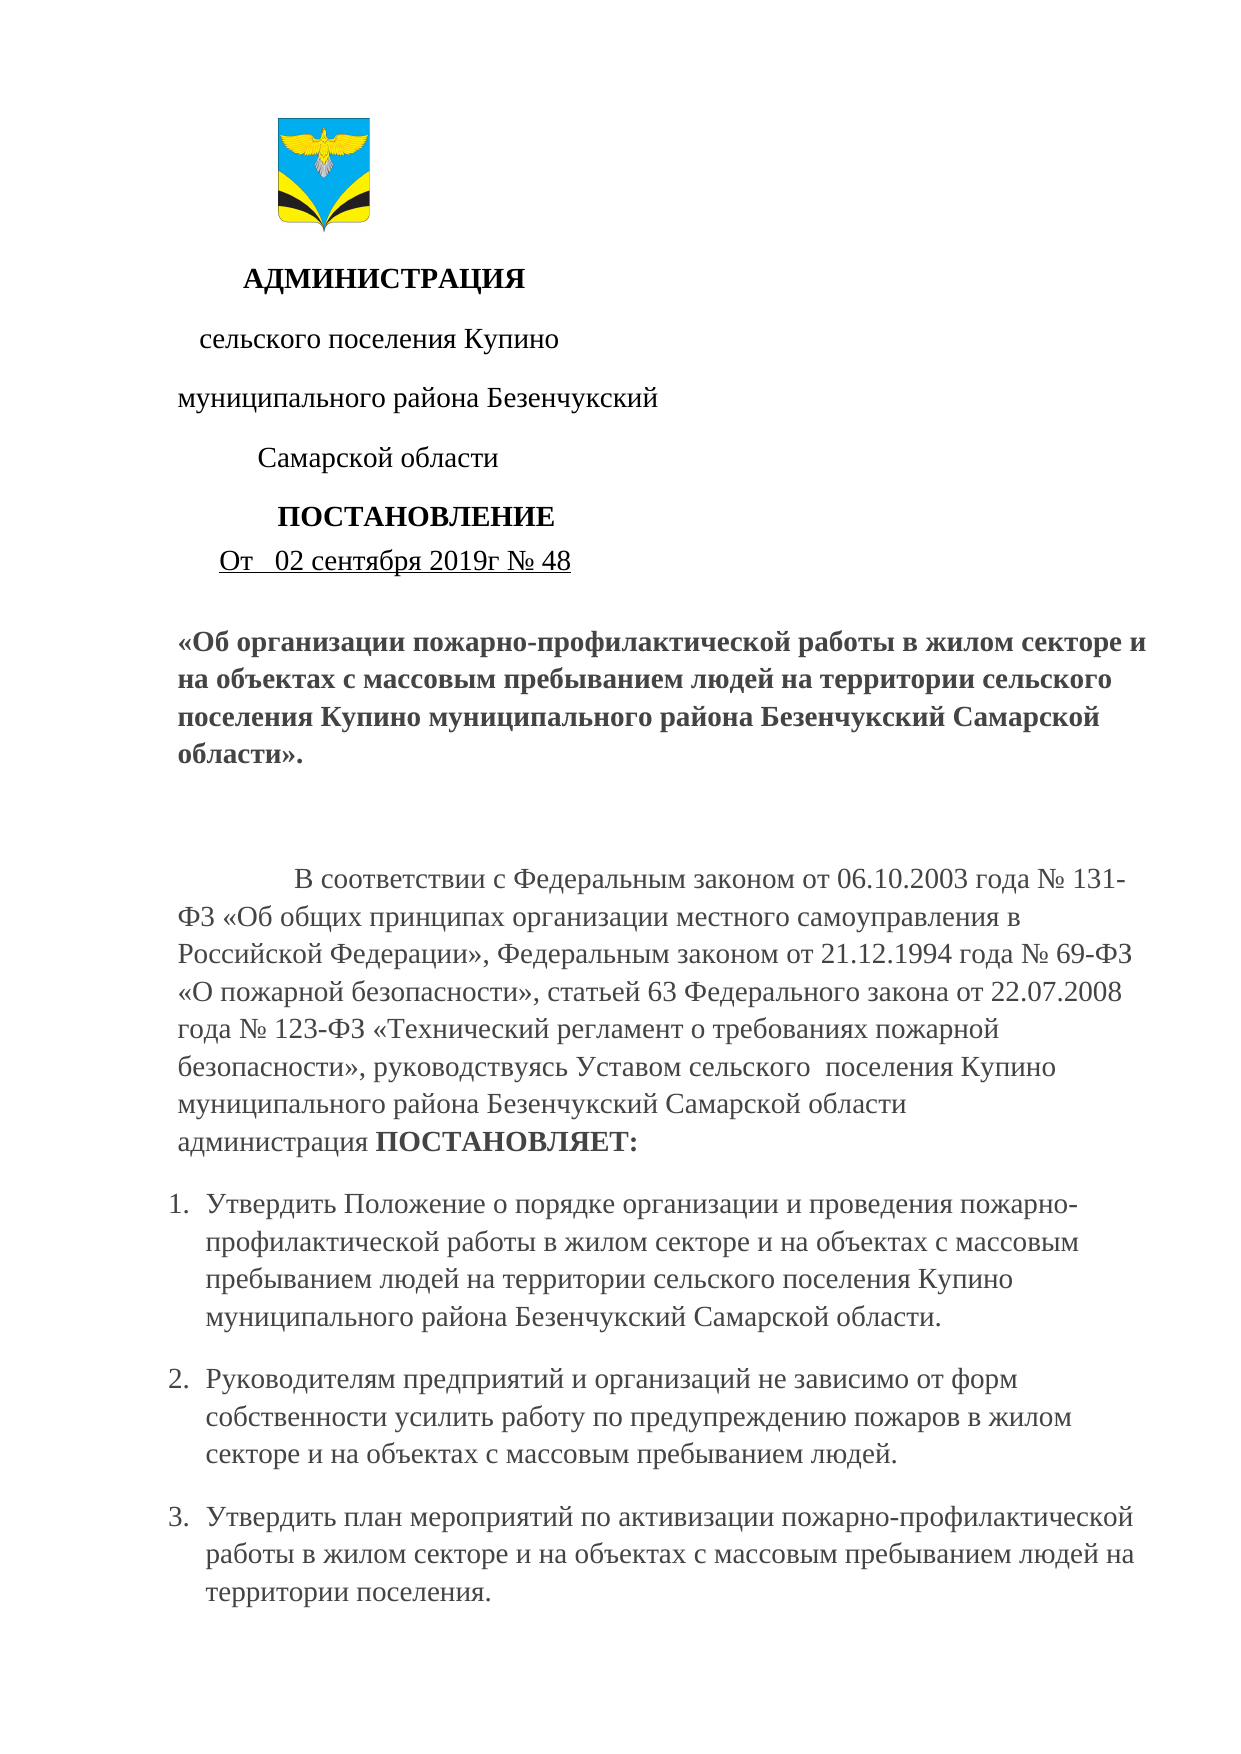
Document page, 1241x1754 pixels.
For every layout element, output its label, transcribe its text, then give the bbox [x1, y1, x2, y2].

list Утвердить план мероприятий по активизации пожарно-профилактической работы в жилом секторе и на объектах с массовым пребыванием людей на территории поселения. [168, 1495, 1152, 1607]
list Руководителям предприятий и организаций не зависимо от форм собственности усилить работу по предупреждению пожаров в жилом секторе и на объектах с массовым пребыванием людей. [168, 1357, 1152, 1470]
picture [278, 172, 370, 232]
text От 02 сентября 2019г № 48 [177, 543, 1152, 576]
picture [281, 128, 367, 176]
text В соответствии с Федеральным законом от 06.10.2003 года № 131-Ф3 «Об общих принципах организации местного самоуправления в Российской Федерации», Федеральным законом от 21.12.1994 года № 69-ФЗ «О пожарной безопасности», статьей 63 Федерального закона от 22.07.2008 года № 123-ФЗ «Технический регламент о требованиях пожарной безопасности», руководствуясь Уставом сельского поселения Купино муниципального района Безенчукский Самарской области администрация ПОСТАНОВЛЯЕТ: [177, 857, 1152, 1157]
text муниципального района Безенчукский [177, 380, 1152, 414]
text сельского поселения Купино [177, 321, 1152, 354]
text АДМИНИСТРАЦИЯ [177, 262, 1152, 295]
list Утвердить Положение о порядке организации и проведения пожарно-профилактической работы в жилом секторе и на объектах с массовым пребыванием людей на территории сельского поселения Купино муниципального района Безенчукский Самарской области. [168, 1182, 1152, 1332]
text Самарской области [177, 440, 1152, 473]
text «Об организации пожарно-профилактической работы в жилом секторе и на объектах с массовым пребыванием людей на территории сельского поселения Купино муниципального района Безенчукский Самарской области». [177, 620, 1152, 770]
text ПОСТАНОВЛЕНИЕ [177, 499, 1152, 533]
